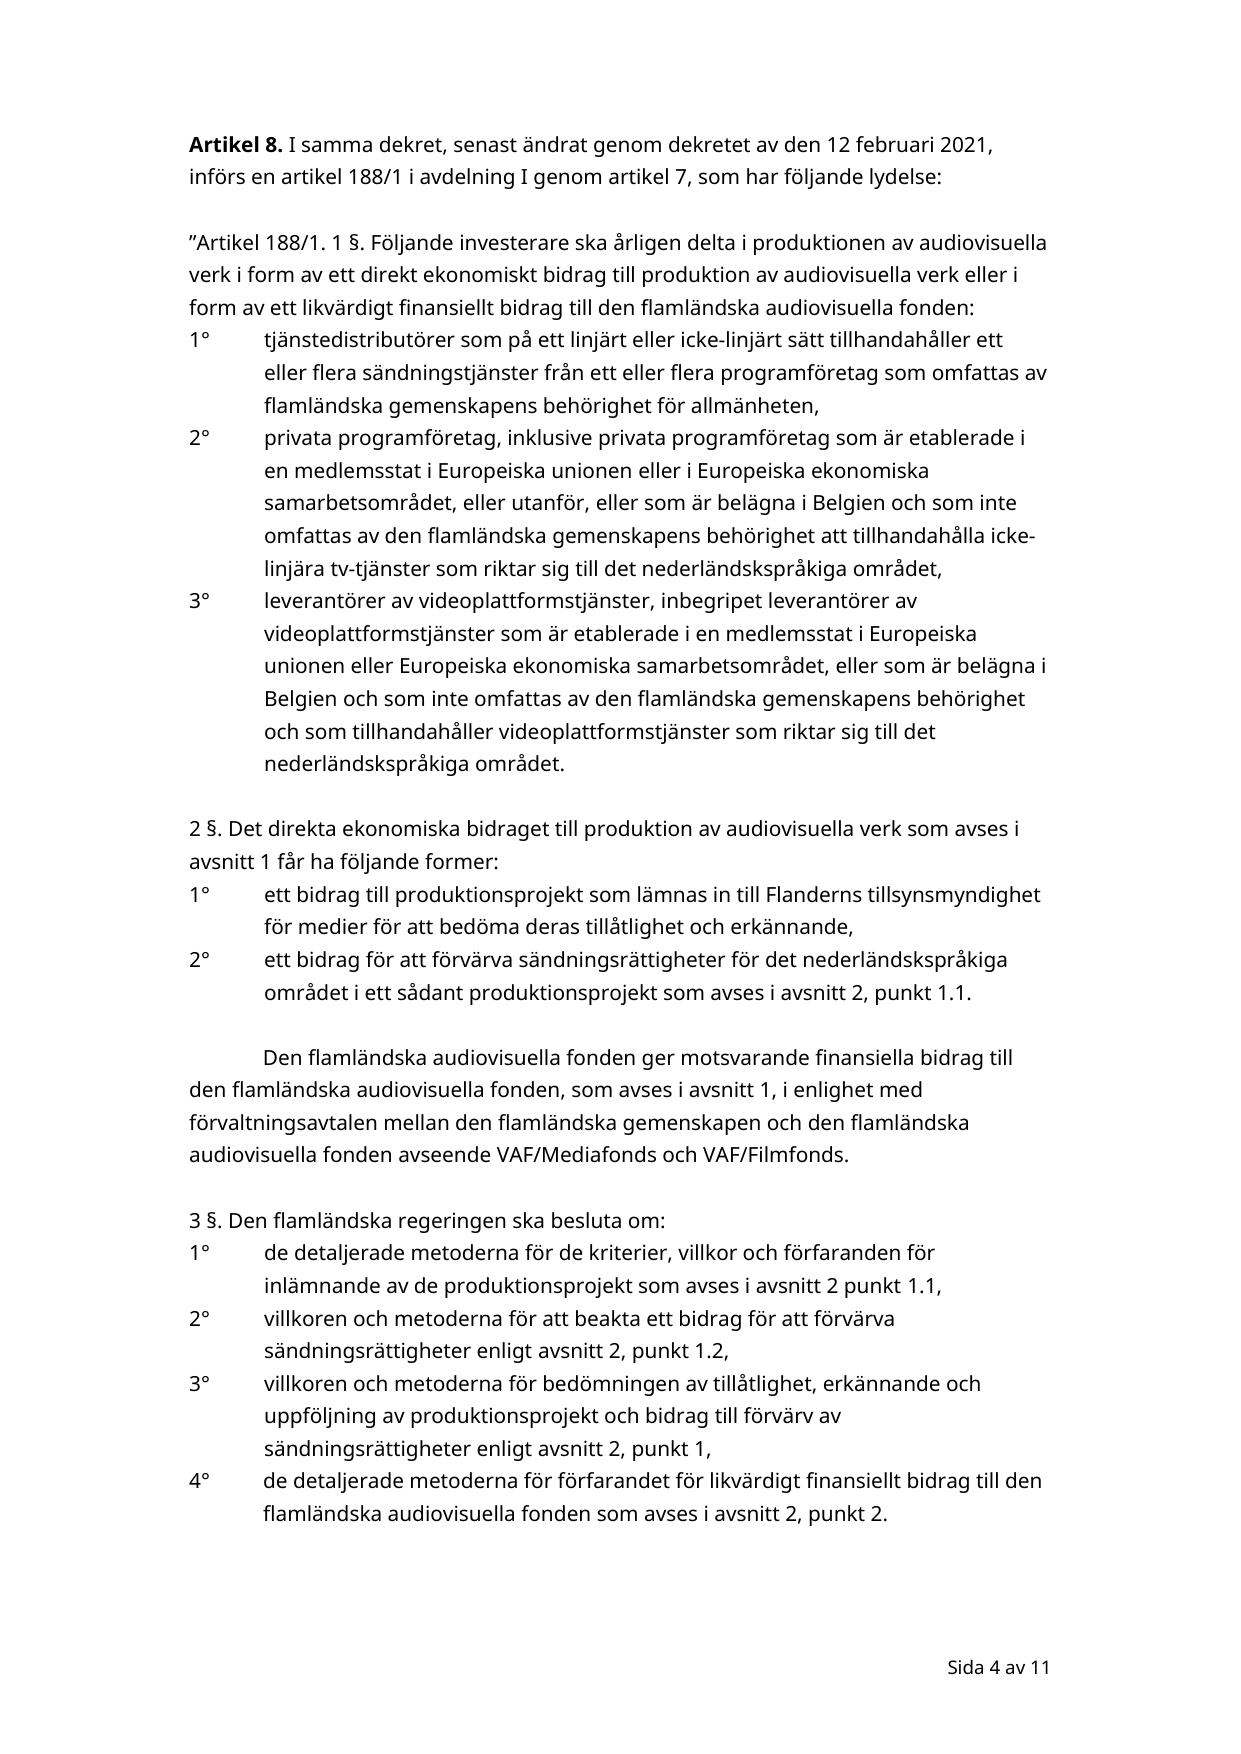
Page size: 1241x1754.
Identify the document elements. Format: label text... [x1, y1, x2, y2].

list villkoren och metoderna för att beakta ett bidrag för att förvärva sändningsrättigheter enligt avsnitt 2, punkt 1.2, [189, 1304, 1051, 1365]
list de detaljerade metoderna för de kriterier, villkor och förfaranden för inlämnande av de produktionsprojekt som avses i avsnitt 2 punkt 1.1, [189, 1238, 1051, 1299]
list tjänstedistributörer som på ett linjärt eller icke-linjärt sätt tillhandahåller ett eller flera sändningstjänster från ett eller flera programföretag som omfattas av flamländska gemenskapens behörighet för allmänheten, [189, 326, 1051, 419]
list leverantörer av videoplattformstjänster, inbegripet leverantörer av videoplattformstjänster som är etablerade i en medlemsstat i Europeiska unionen eller Europeiska ekonomiska samarbetsområdet, eller som är belägna i Belgien och som inte omfattas av den flamländska gemenskapens behörighet och som tillhandahåller videoplattformstjänster som riktar sig till det nederländskspråkiga området. [189, 586, 1051, 778]
text Artikel 8. I samma dekret, senast ändrat genom dekretet av den 12 februari 2021, införs en artikel 188/1 i avdelning I genom artikel 7, som har följande lydelse: [189, 130, 1051, 191]
list villkoren och metoderna för bedömningen av tillåtlighet, erkännande och uppföljning av produktionsprojekt och bidrag till förvärv av sändningsrättigheter enligt avsnitt 2, punkt 1, [189, 1369, 1051, 1462]
text 3 §. Den flamländska regeringen ska besluta om: [189, 1206, 1051, 1234]
text 4° de detaljerade metoderna för förfarandet för likvärdigt finansiellt bidrag till den flamländska audiovisuella fonden som avses i avsnitt 2, punkt 2. [189, 1467, 1051, 1528]
text ”Artikel 188/1. 1 §. Följande investerare ska årligen delta i produktionen av audiovisuella verk i form av ett direkt ekonomiskt bidrag till produktion av audiovisuella verk eller i form av ett likvärdigt finansiellt bidrag till den flamländska audiovisuella fonden: [189, 228, 1051, 321]
text 2 §. Det direkta ekonomiska bidraget till produktion av audiovisuella verk som avses i avsnitt 1 får ha följande former: [189, 814, 1051, 876]
list ett bidrag för att förvärva sändningsrättigheter för det nederländskspråkiga området i ett sådant produktionsprojekt som avses i avsnitt 2, punkt 1.1. [189, 945, 1051, 1006]
list privata programföretag, inklusive privata programföretag som är etablerade i en medlemsstat i Europeiska unionen eller i Europeiska ekonomiska samarbetsområdet, eller utanför, eller som är belägna i Belgien och som inte omfattas av den flamländska gemenskapens behörighet att tillhandahålla icke-linjära tv-tjänster som riktar sig till det nederländskspråkiga området, [189, 423, 1051, 582]
text Den flamländska audiovisuella fonden ger motsvarande finansiella bidrag till den flamländska audiovisuella fonden, som avses i avsnitt 1, i enlighet med förvaltningsavtalen mellan den flamländska gemenskapen och den flamländska audiovisuella fonden avseende VAF/Mediafonds och VAF/Filmfonds. [189, 1043, 1051, 1169]
list ett bidrag till produktionsprojekt som lämnas in till Flanderns tillsynsmyndighet för medier för att bedöma deras tillåtlighet och erkännande, [189, 880, 1051, 941]
